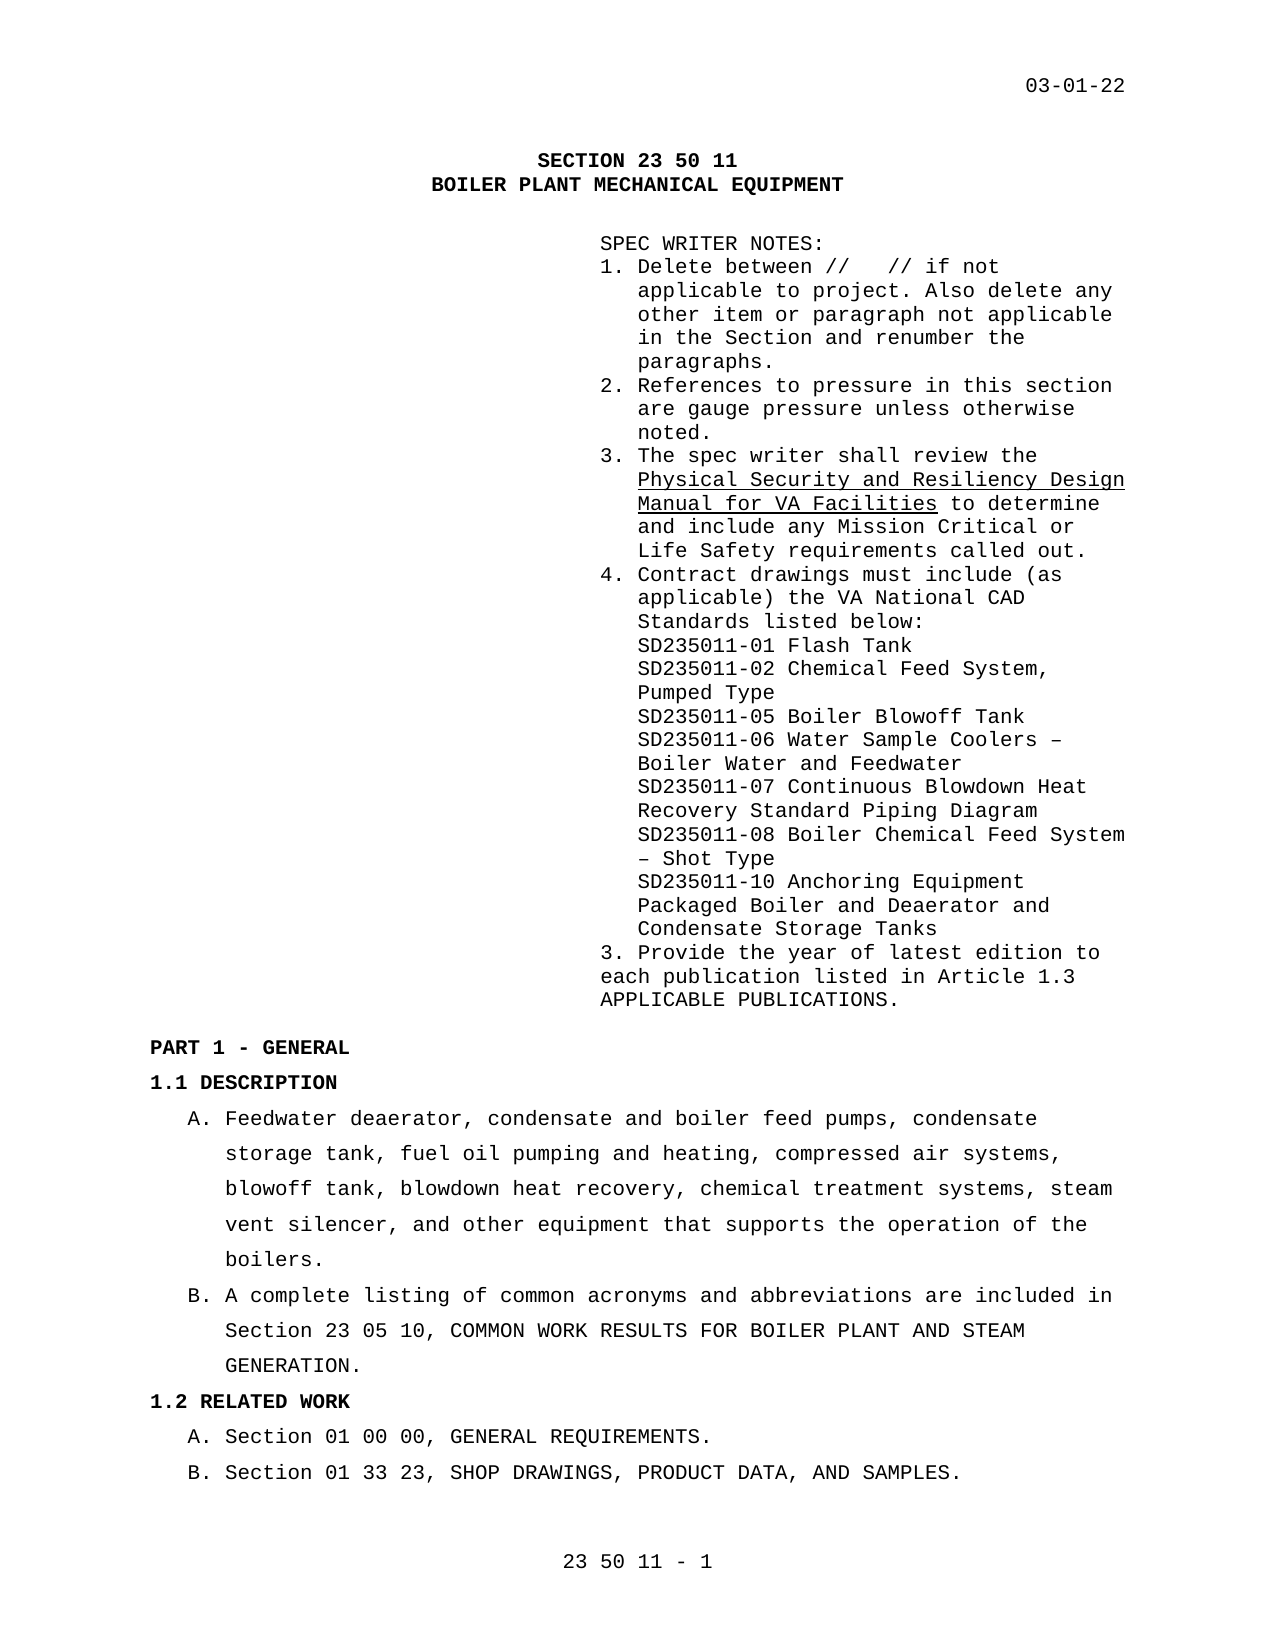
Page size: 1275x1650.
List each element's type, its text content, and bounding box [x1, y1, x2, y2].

text SD235011-02 Chemical Feed System, Pumped Type [600, 658, 1125, 706]
text SD235011-07 Continuous Blowdown Heat Recovery Standard Piping Diagram [600, 777, 1125, 824]
text SD235011-10 Anchoring Equipment Packaged Boiler and Deaerator and Condensate Storage Tanks [600, 871, 1125, 942]
text Section 01 00 00, GENERAL REQUIREMENTS. [187, 1426, 1125, 1450]
text 1. Delete between // // if not applicable to project. Also delete any other item or paragraph not applicable in the Section and renumber the paragraphs. [600, 256, 1125, 374]
text Feedwater deaerator, condensate and boiler feed pumps, condensate storage tank, fuel oil pumping and heating, compressed air systems, blowoff tank, blowdown heat recovery, chemical treatment systems, steam vent silencer, and other equipment that supports the operation of the boilers. [187, 1107, 1125, 1273]
text SD235011-06 Water Sample Coolers – Boiler Water and Feedwater [600, 729, 1125, 777]
text DESCRIPTION [150, 1072, 1125, 1096]
text SPEC WRITER NOTES: [600, 233, 1125, 256]
text 3. The spec writer shall review the Physical Security and Resiliency Design Manual for VA Facilities to determine and include any Mission Critical or Life Safety requirements called out. [600, 446, 1125, 564]
text GENERAL [150, 1037, 1125, 1060]
text SD235011-01 Flash Tank [600, 635, 1125, 658]
text SD235011-05 Boiler Blowoff Tank [600, 706, 1125, 729]
title SECTION 23 50 11 [150, 150, 1125, 174]
text 3. Provide the year of latest edition to each publication listed in Article 1.3 APPLICABLE PUBLICATIONS. [600, 942, 1125, 1013]
text Section 01 33 23, SHOP DRAWINGS, PRODUCT DATA, AND SAMPLES. [187, 1462, 1125, 1485]
text 4. Contract drawings must include (as applicable) the VA National CAD Standards listed below: [600, 564, 1125, 635]
title BOILER PLANT MECHANICAL EQUIPMENT [150, 174, 1125, 197]
text A complete listing of common acronyms and abbreviations are included in Section 23 05 10, COMMON WORK RESULTS FOR BOILER PLANT AND STEAM GENERATION. [187, 1284, 1125, 1379]
text SD235011-08 Boiler Chemical Feed System – Shot Type [600, 824, 1125, 871]
text 2. References to pressure in this section are gauge pressure unless otherwise noted. [600, 374, 1125, 446]
text RELATED WORK [150, 1391, 1125, 1414]
